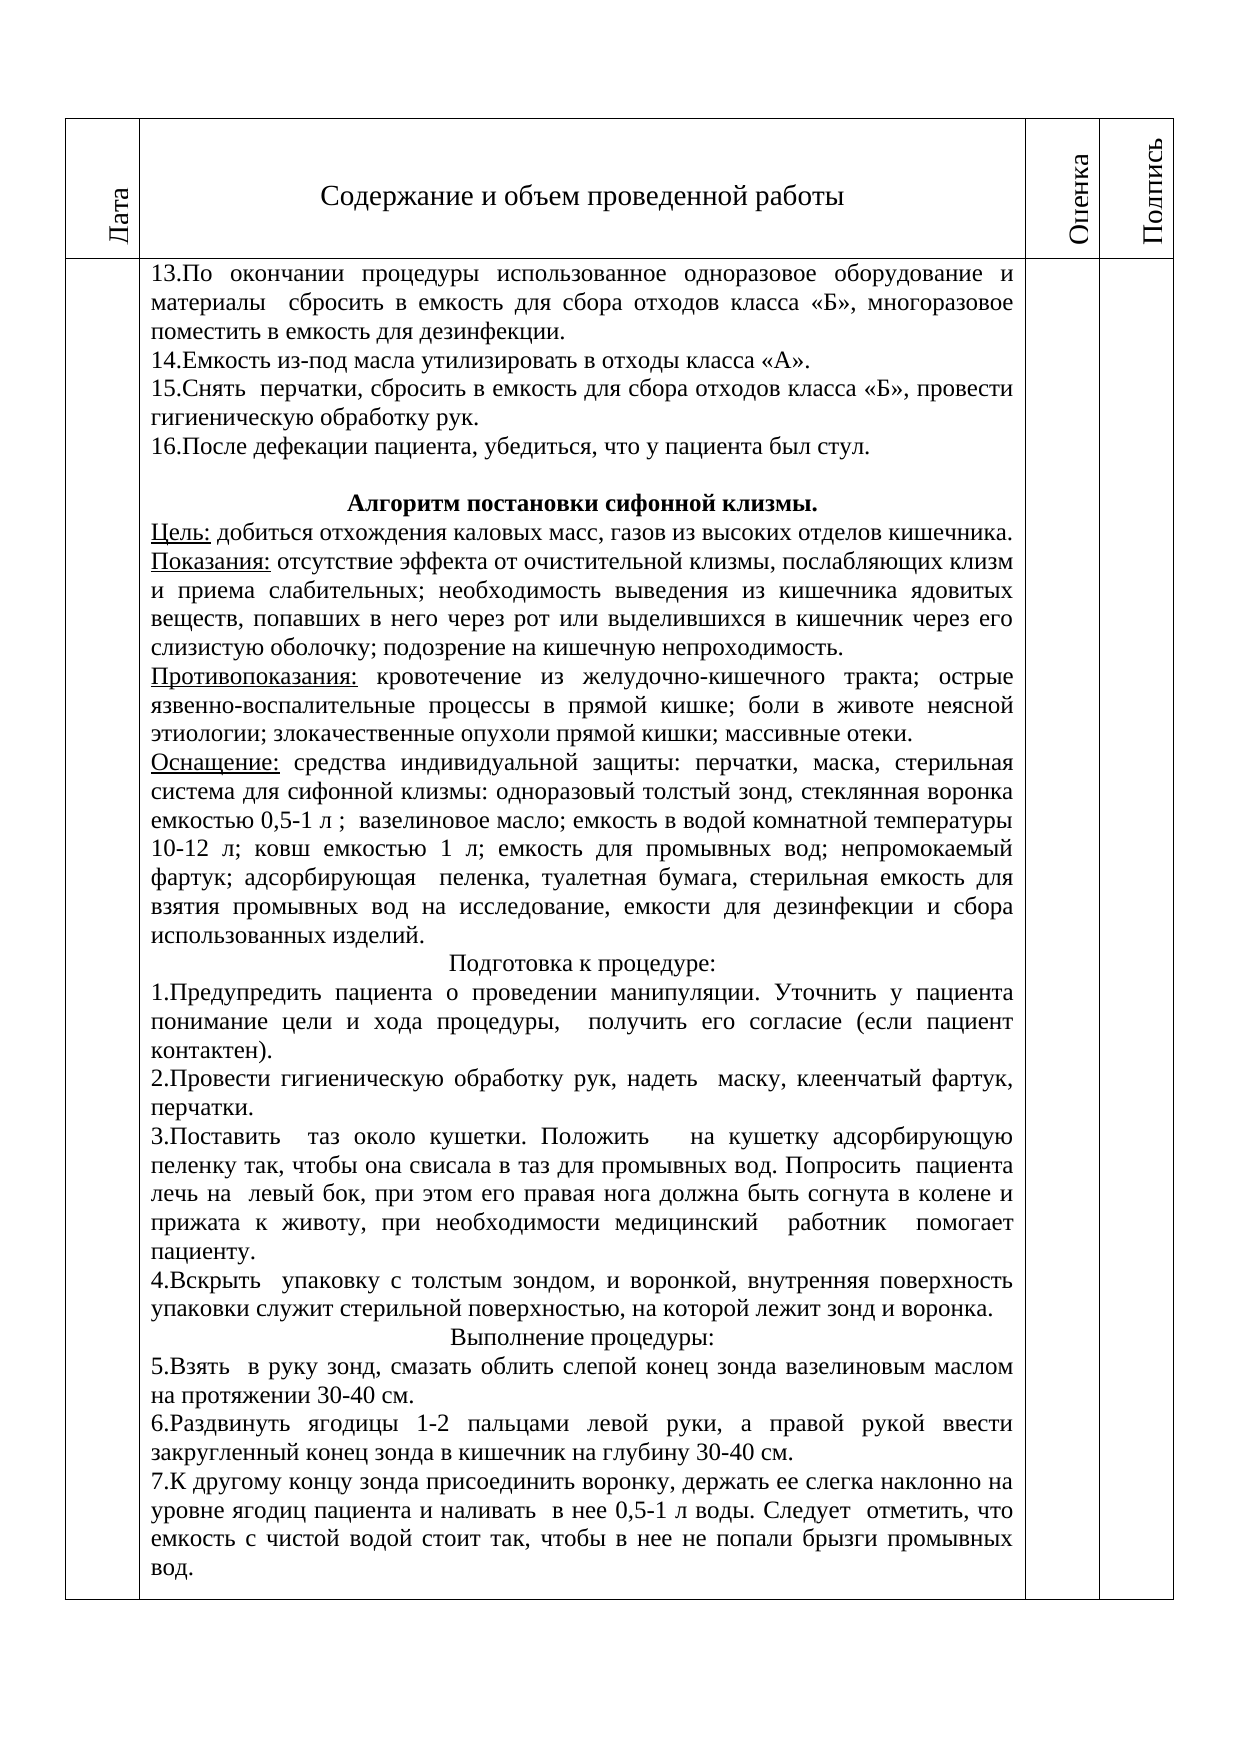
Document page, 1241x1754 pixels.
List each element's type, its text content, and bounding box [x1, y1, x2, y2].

table_header Дата [66, 119, 139, 257]
table_header Подпись [1100, 119, 1173, 257]
table_cell [1100, 259, 1173, 1599]
table_header Содержание и объем проведенной работы [140, 119, 1025, 257]
table_cell [1026, 259, 1099, 1599]
table_cell [66, 259, 139, 1599]
table_cell 13.По окончании процедуры использованное одноразовое оборудование и материалы сбросить в емкость для сбора отходов класса «Б», многоразовое поместить в емкость для дезинфекции. 14.Емкость из-под масла утилизировать в отходы класса «А». 15.Снять перчатки, сбросить в емкость для сбора отходов класса «Б», провести гигиеническую обработку рук. 16.После дефекации пациента, убедиться, что у пациента был стул. Алгоритм постановки сифонной клизмы. Цель: добиться отхождения каловых масс, газов из высоких отделов кишечника. Показания: отсутствие эффекта от очистительной клизмы, послабляющих клизм и приема слабительных; необходимость выведения из кишечника ядовитых веществ, попавших в него через рот или выделившихся в кишечник через его слизистую оболочку; подозрение на кишечную непроходимость. Противопоказания: кровотечение из желудочно-кишечного тракта; острые язвенно-воспалительные процессы в прямой кишке; боли в животе неясной этиологии; злокачественные опухоли прямой кишки; массивные отеки. Оснащение: средства индивидуальной защиты: перчатки, маска, стерильная система для сифонной клизмы: одноразовый толстый зонд, стеклянная воронка емкостью 0,5-1 л ; вазелиновое масло; емкость в водой комнатной температуры 10-12 л; ковш емкостью 1 л; емкость для промывных вод; непромокаемый фартук; адсорбирующая пеленка, туалетная бумага, стерильная емкость для взятия промывных вод на исследование, емкости для дезинфекции и сбора использованных изделий. Подготовка к процедуре: 1.Предупредить пациента о проведении манипуляции. Уточнить у пациента понимание цели и хода процедуры, получить его согласие (если пациент контактен). 2.Провести гигиеническую обработку рук, надеть маску, клеенчатый фартук, перчатки. 3.Поставить таз около кушетки. Положить на кушетку адсорбирующую пеленку так, чтобы она свисала в таз для промывных вод. Попросить пациента лечь на левый бок, при этом его правая нога должна быть согнута в колене и прижата к животу, при необходимости медицинский работник помогает пациенту. 4.Вскрыть упаковку с толстым зондом, и воронкой, внутренняя поверхность упаковки служит стерильной поверхностью, на которой лежит зонд и воронка. Выполнение процедуры: 5.Взять в руку зонд, смазать облить слепой конец зонда вазелиновым маслом на протяжении 30-40 см. 6.Раздвинуть ягодицы 1-2 пальцами левой руки, а правой рукой ввести закругленный конец зонда в кишечник на глубину 30-40 см. 7.К другому концу зонда присоединить воронку, держать ее слегка наклонно на уровне ягодиц пациента и наливать в нее 0,5-1 л воды. Следует отметить, что емкость с чистой водой стоит так, чтобы в нее не попали брызги промывных вод. [140, 259, 1025, 1599]
table_header Оценка [1026, 119, 1099, 257]
